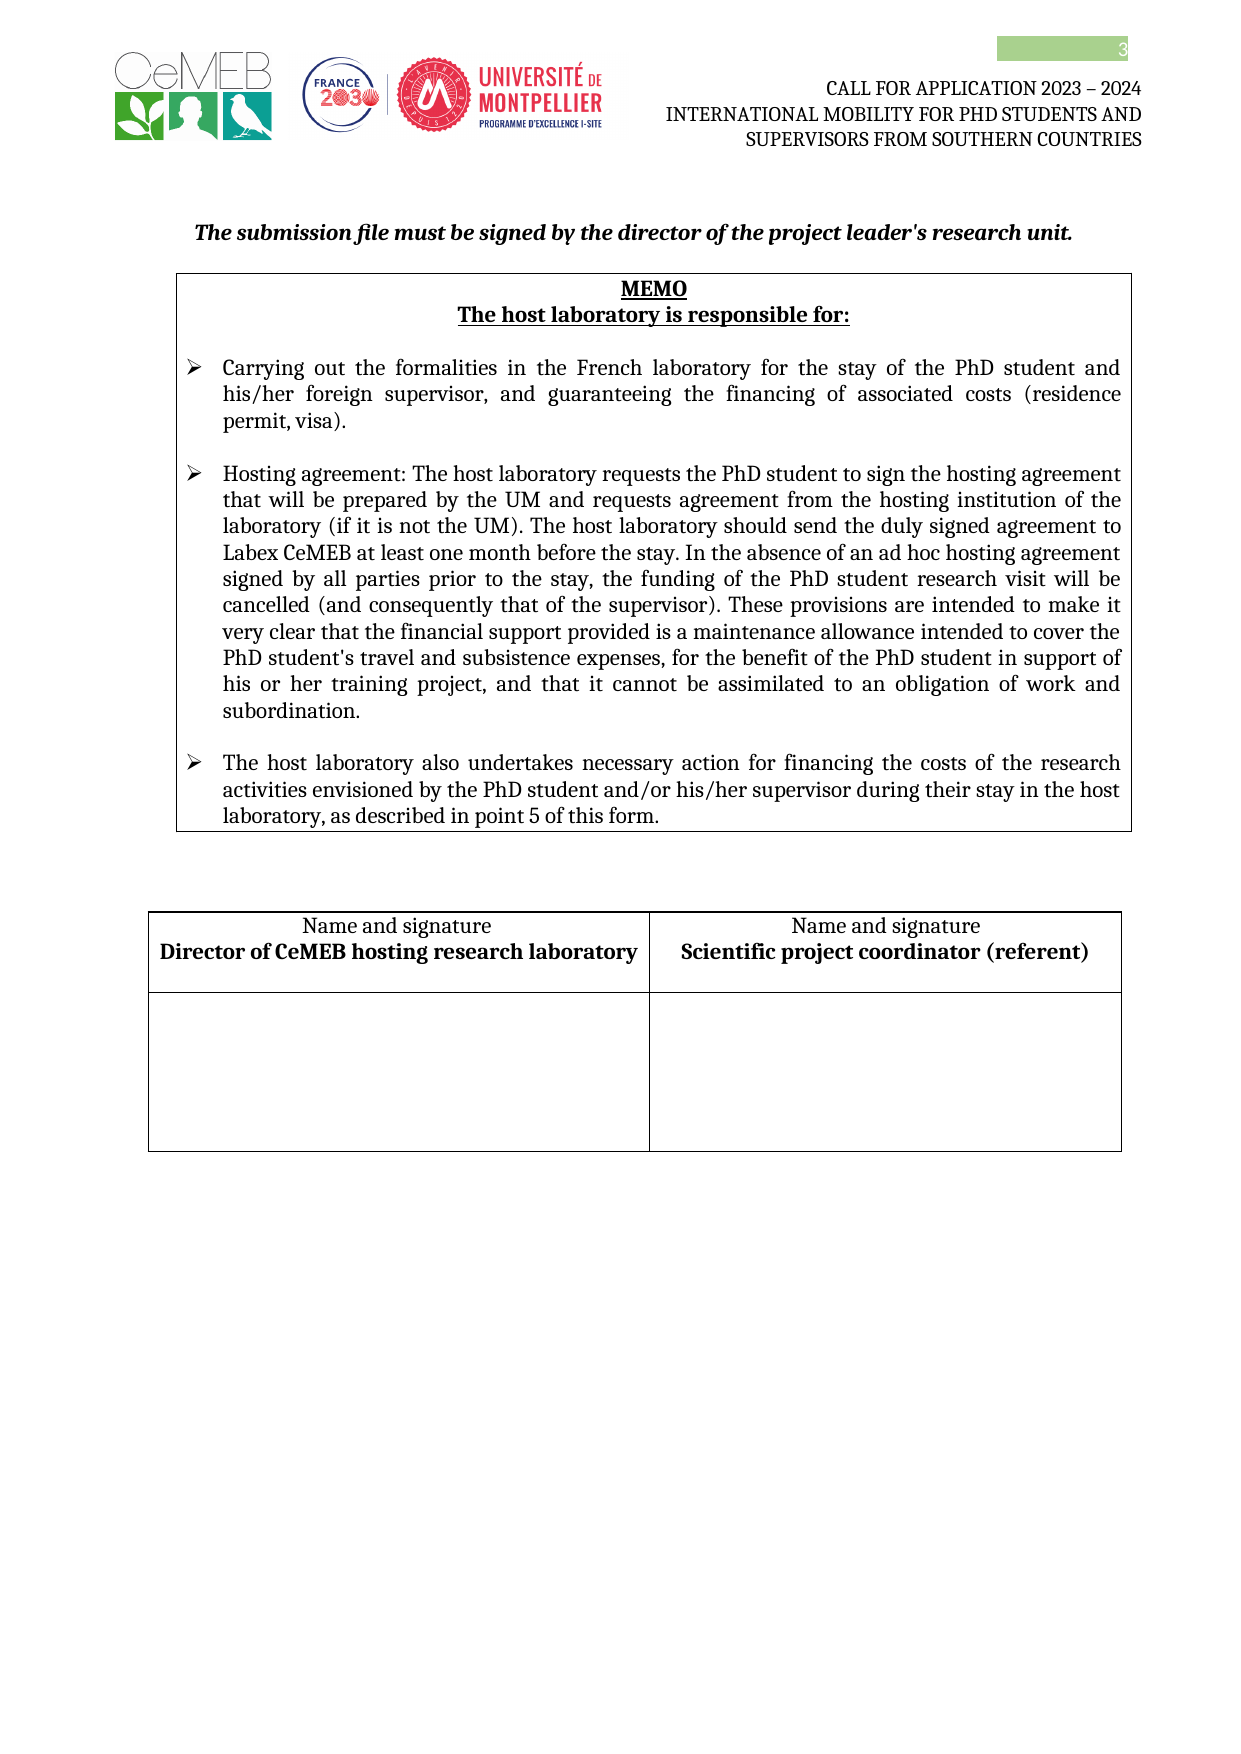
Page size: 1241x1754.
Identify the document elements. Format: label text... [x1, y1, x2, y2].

table_cell [149, 993, 649, 1151]
list Carrying out the formalities in the French laboratory for the stay of the PhD student and his/her foreign supervisor, and guaranteeing the financing of associated costs (residence permit, visa). [177, 352, 1131, 434]
text MEMO [177, 274, 1131, 299]
text The submission file must be signed by the director of the project leader's research unit. [148, 220, 1122, 246]
list The host laboratory also undertakes necessary action for financing the costs of the research activities envisioned by the PhD student and/or his/her supervisor during their stay in the host laboratory, as described in point 5 of this form. [177, 747, 1131, 831]
table_cell [650, 993, 1121, 1151]
picture [287, 52, 629, 140]
picture [114, 52, 272, 141]
text The host laboratory is responsible for: [177, 299, 1131, 328]
list Hosting agreement: The host laboratory requests the PhD student to sign the hosting agreement that will be prepared by the UM and requests agreement from the hosting institution of the laboratory (if it is not the UM). The host laboratory should send the duly signed agreement to Labex CeMEB at least one month before the stay. In the absence of an ad hoc hosting agreement signed by all parties prior to the stay, the funding of the PhD student research visit will be cancelled (and consequently that of the supervisor). These provisions are intended to make it very clear that the financial support provided is a maintenance allowance intended to cover the PhD student's travel and subsistence expenses, for the benefit of the PhD student in support of his or her training project, and that it cannot be assimilated to an obligation of work and subordination. [177, 457, 1131, 724]
table_header Name and signature Director of CeMEB hosting research laboratory [149, 913, 649, 992]
table_header Name and signature Scientific project coordinator (referent) [650, 913, 1121, 992]
